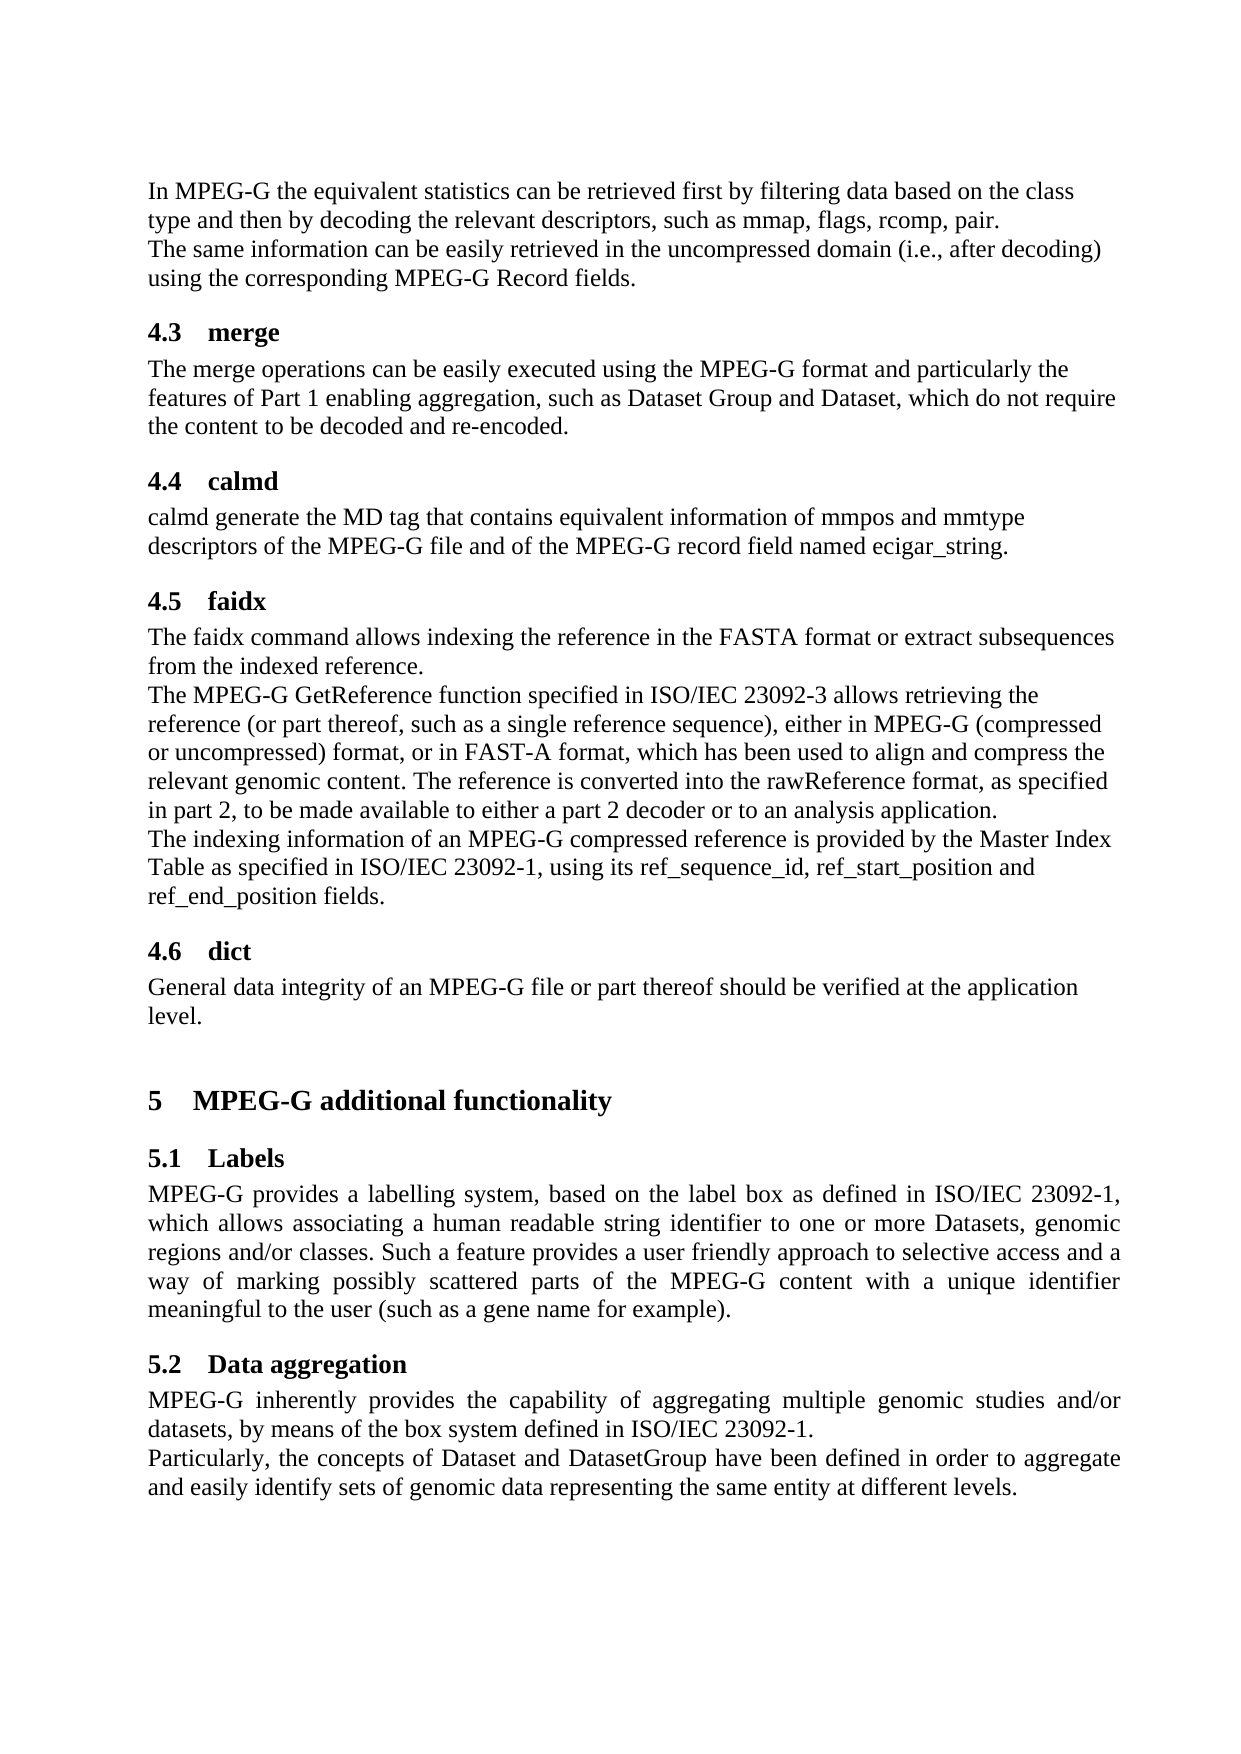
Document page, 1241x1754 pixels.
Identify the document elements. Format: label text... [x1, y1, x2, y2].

subtitle dict [148, 935, 1122, 966]
text MPEG-G provides a labelling system, based on the label box as defined in ISO/IEC 23092-1, which allows associating a human readable string identifier to one or more Datasets, genomic regions and/or classes. Such a feature provides a user friendly approach to selective access and a way of marking possibly scattered parts of the MPEG-G content with a unique identifier meaningful to the user (such as a gene name for example). [148, 1179, 1122, 1323]
text The same information can be easily retrieved in the uncompressed domain (i.e., after decoding) using the corresponding MPEG-G Record fields. [148, 234, 1122, 291]
text calmd generate the MD tag that contains equivalent information of mmpos and mmtype descriptors of the MPEG-G file and of the MPEG-G record field named ecigar_string. [148, 502, 1122, 560]
subtitle calmd [148, 465, 1122, 496]
subtitle Data aggregation [148, 1348, 1122, 1379]
subtitle Labels [148, 1142, 1122, 1173]
text MPEG-G inherently provides the capability of aggregating multiple genomic studies and/or datasets, by means of the box system defined in ISO/IEC 23092-1. [148, 1386, 1122, 1443]
text The faidx command allows indexing the reference in the FASTA format or extract subsequences from the indexed reference. [148, 622, 1122, 680]
subtitle MPEG-G additional functionality [148, 1083, 1122, 1117]
text The MPEG-G GetReference function specified in ISO/IEC 23092-3 allows retrieving the reference (or part thereof, such as a single reference sequence), either in MPEG-G (compressed or uncompressed) format, or in FAST-A format, which has been used to align and compress the relevant genomic content. The reference is converted into the rawReference format, as specified in part 2, to be made available to either a part 2 decoder or to an analysis application. The indexing information of an MPEG-G compressed reference is provided by the Master Index Table as specified in ISO/IEC 23092-1, using its ref_sequence_id, ref_start_position and ref_end_position fields. [148, 680, 1122, 910]
subtitle merge [148, 316, 1122, 348]
text General data integrity of an MPEG-G file or part thereof should be verified at the application level. [148, 972, 1122, 1030]
text The merge operations can be easily executed using the MPEG-G format and particularly the features of Part 1 enabling aggregation, such as Dataset Group and Dataset, which do not require the content to be decoded and re-encoded. [148, 354, 1122, 440]
text In MPEG-G the equivalent statistics can be retrieved first by filtering data based on the class type and then by decoding the relevant descriptors, such as mmap, flags, rcomp, pair. [148, 176, 1122, 234]
subtitle faidx [148, 585, 1122, 616]
text Particularly, the concepts of Dataset and DatasetGroup have been defined in order to aggregate and easily identify sets of genomic data representing the same entity at different levels. [148, 1443, 1122, 1501]
